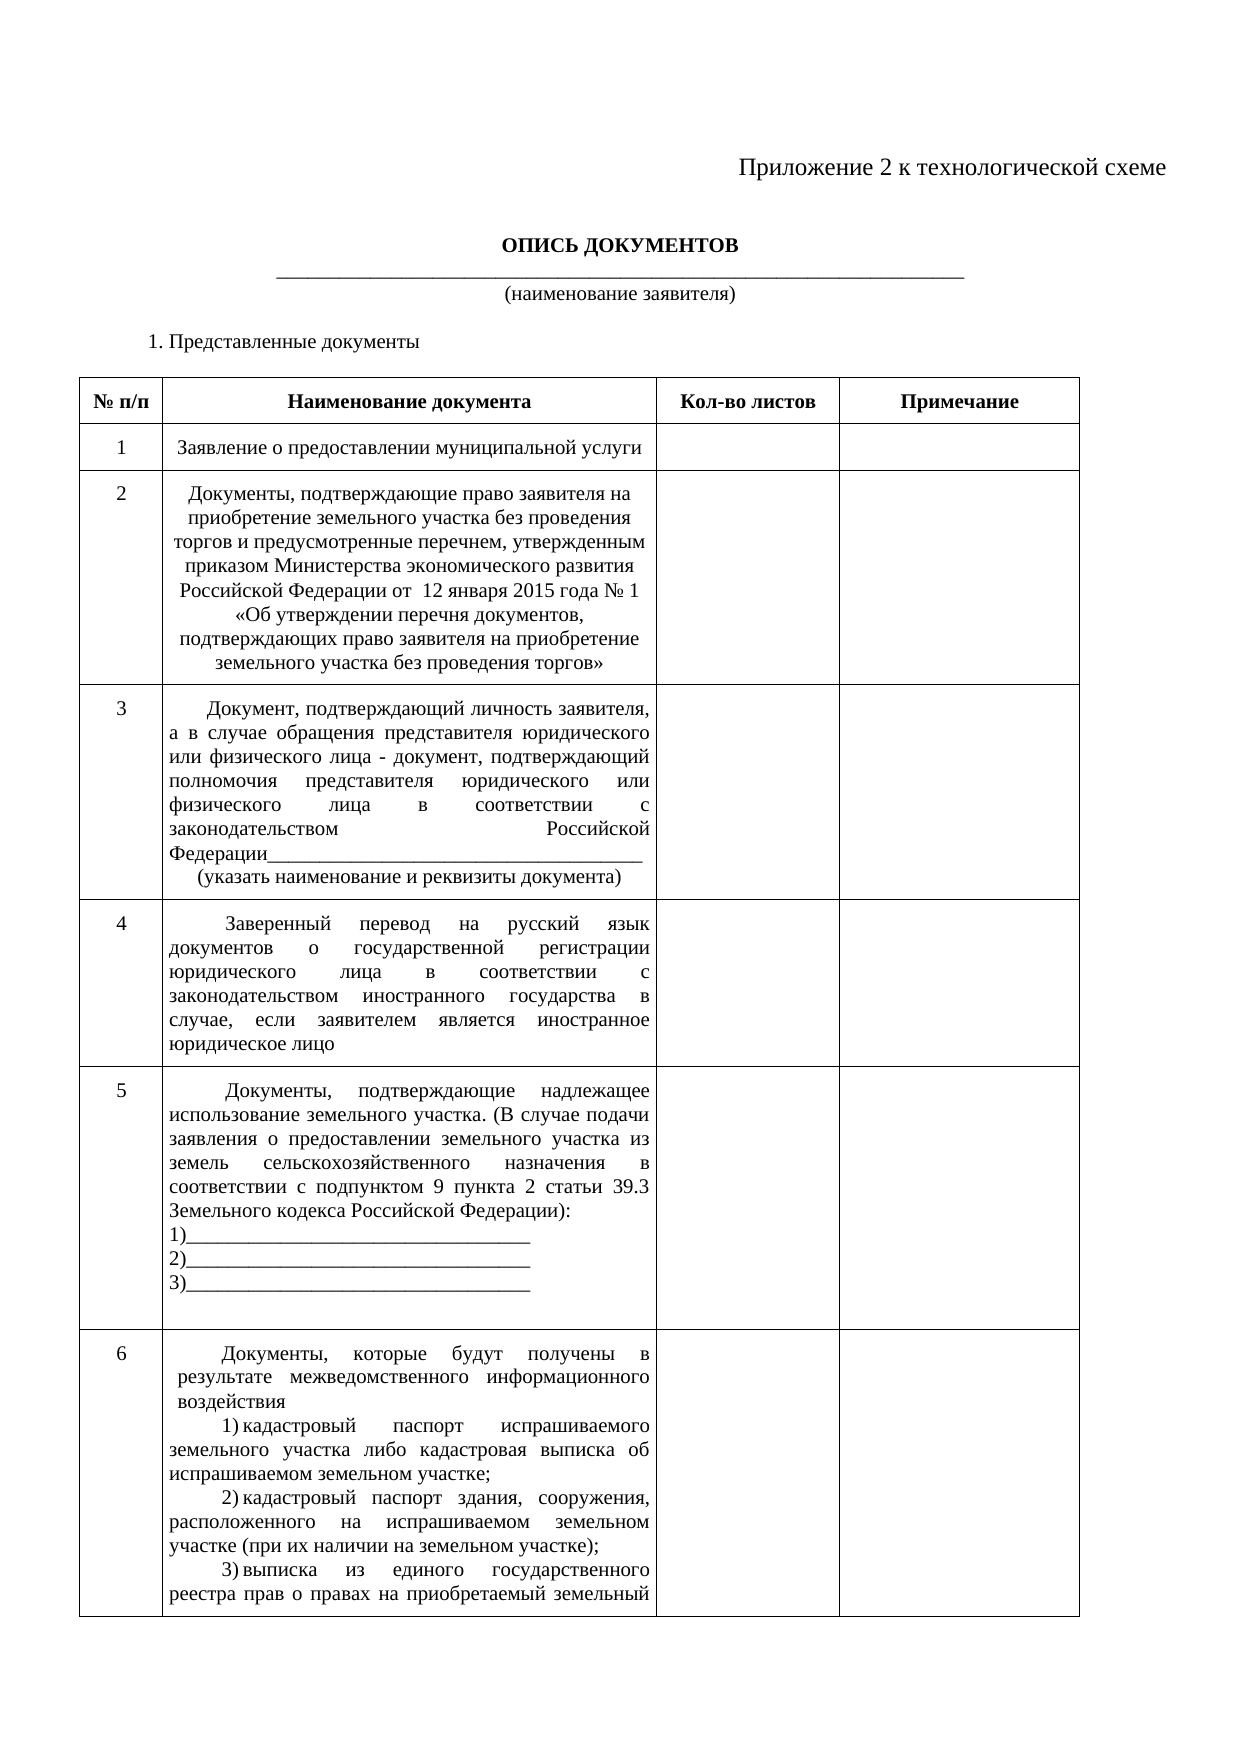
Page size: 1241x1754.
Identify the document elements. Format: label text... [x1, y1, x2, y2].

table_cell Заявление о предоставлении муниципальной услуги [163, 424, 656, 469]
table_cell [163, 1330, 656, 1616]
text Приложение 2 к технологической схеме [74, 152, 1166, 180]
table_cell 2 [80, 471, 162, 684]
table_header Примечание [840, 378, 1079, 423]
table_cell [840, 471, 1079, 684]
table_cell [657, 900, 839, 1066]
table_cell 1 [80, 424, 162, 469]
table_cell 3 [80, 685, 162, 899]
text 1. Представленные документы [74, 329, 1166, 353]
table_cell [840, 1330, 1079, 1616]
table_header Наименование документа [163, 378, 656, 423]
table_cell [657, 685, 839, 899]
table_cell [840, 424, 1079, 469]
table_cell 5 [80, 1067, 162, 1329]
table_cell Документы, подтверждающие право заявителя на приобретение земельного участка без проведения торгов и предусмотренные перечнем, утвержденным приказом Министерства экономического развития Российской Федерации от 12 января 2015 года № 1 «Об утверждении перечня документов, подтверждающих право заявителя на приобретение земельного участка без проведения торгов» [163, 471, 656, 684]
table_header Кол-во листов [657, 378, 839, 423]
table_cell 6 [80, 1330, 162, 1616]
table_cell [840, 900, 1079, 1066]
table_cell Документы, подтверждающие надлежащее использование земельного участка. (В случае подачи заявления о предоставлении земельного участка из земель сельскохозяйственного назначения в соответствии с подпунктом 9 пункта 2 статьи 39.3 Земельного кодекса Российской Федерации): 1)_________________________________ 2)_________________________________ 3)_________________________________ [163, 1067, 656, 1329]
table_cell [657, 1330, 839, 1616]
table_header № п/п [80, 378, 162, 423]
table_cell [657, 424, 839, 469]
table_cell [840, 685, 1079, 899]
table_cell [840, 1067, 1079, 1329]
table_cell Заверенный перевод на русский язык документов о государственной регистрации юридического лица в соответствии с законодательством иностранного государства в случае, если заявителем является иностранное юридическое лицо [163, 900, 656, 1066]
table_cell [657, 1067, 839, 1329]
text (наименование заявителя) [74, 281, 1166, 305]
text ОПИСЬ ДОКУМЕНТОВ [74, 232, 1166, 257]
table_cell 4 [80, 900, 162, 1066]
text __________________________________________________________________ [74, 257, 1166, 281]
table_cell Документ, подтверждающий личность заявителя, а в случае обращения представителя юридического или физического лица - документ, подтверждающий полномочия представителя юридического или физического лица в соответствии с законодательством Российской Федерации____________________________________ (указать наименование и реквизиты документа) [163, 685, 656, 899]
table_cell [657, 471, 839, 684]
